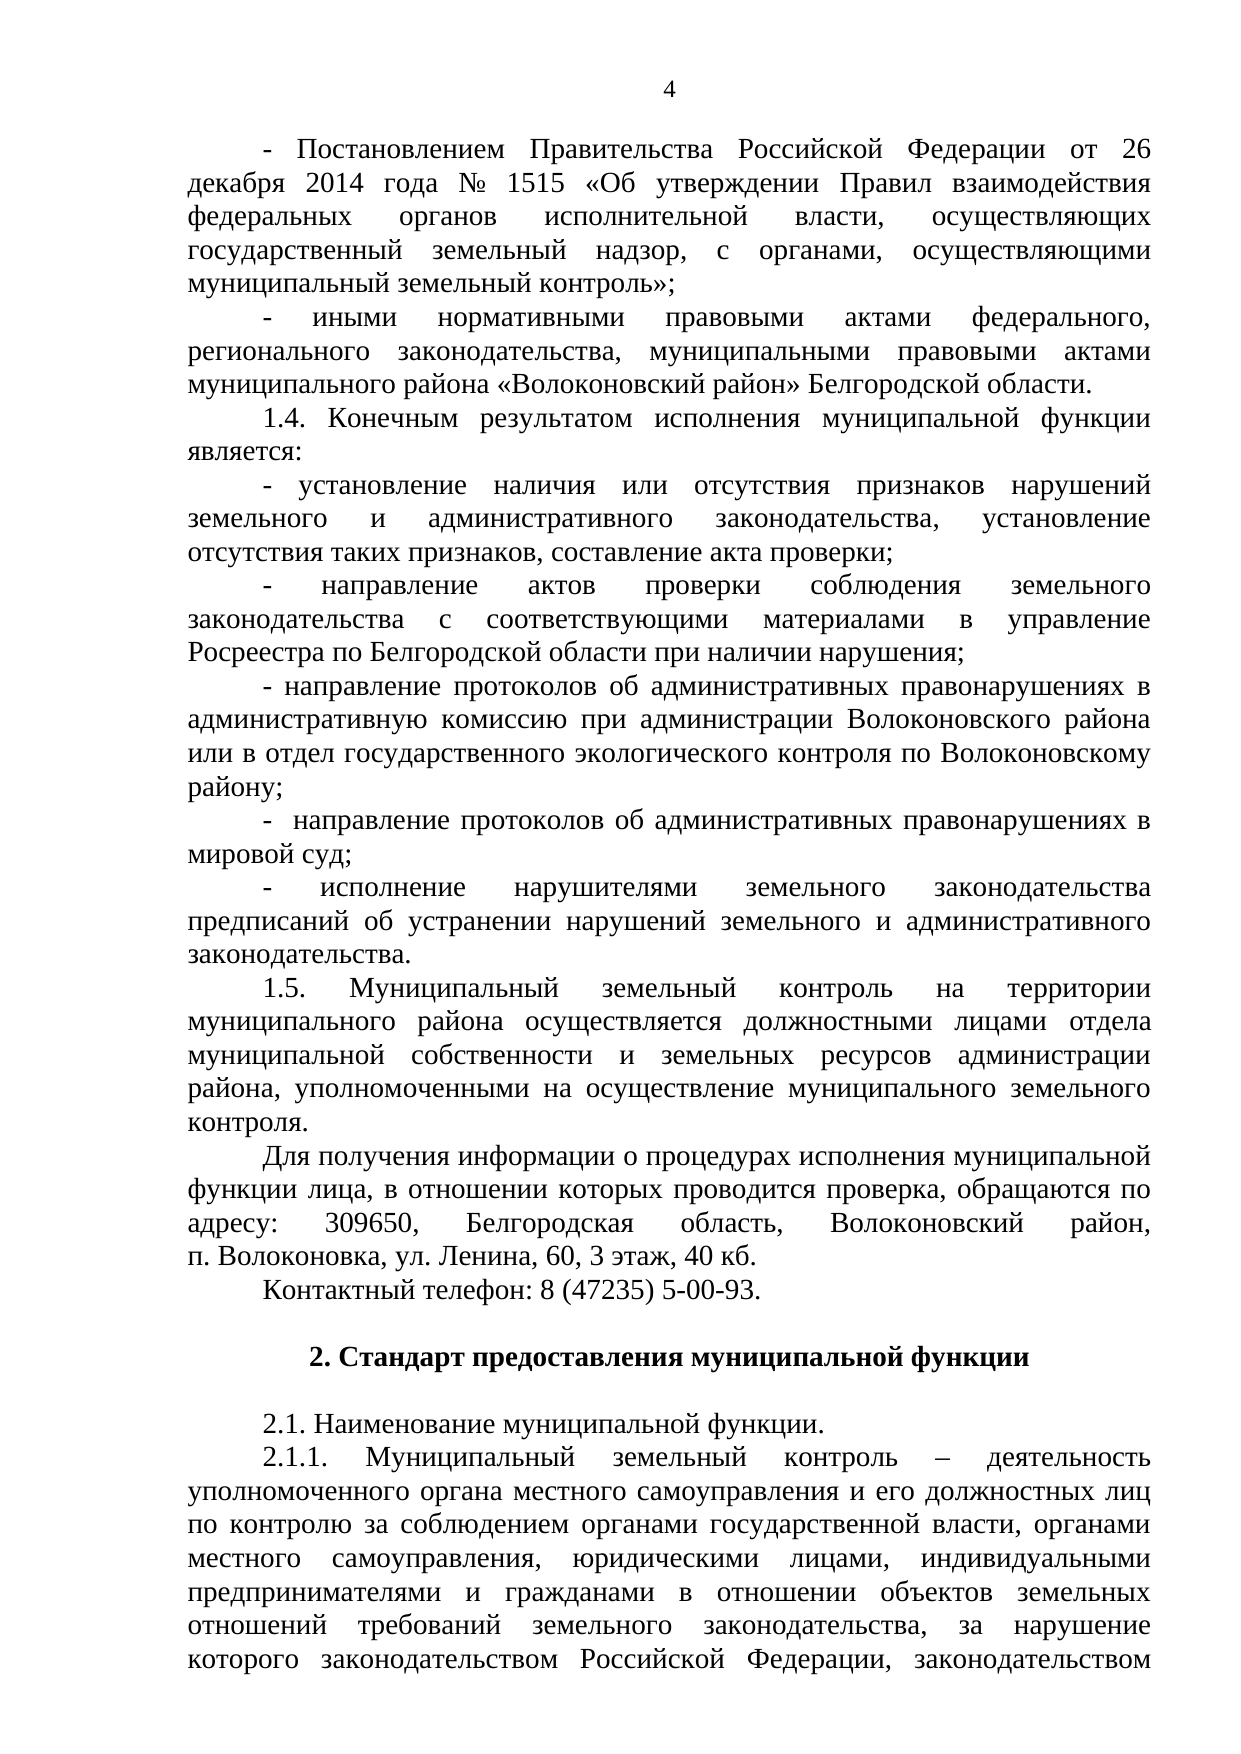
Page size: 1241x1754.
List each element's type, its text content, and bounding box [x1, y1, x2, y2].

text Контактный телефон: 8 (47235) 5-00-93. [187, 1272, 1152, 1305]
text - Постановлением Правительства Российской Федерации от 26 декабря 2014 года № 1515 «Об утверждении Правил взаимодействия федеральных органов исполнительной власти, осуществляющих государственный земельный надзор, с органами, осуществляющими муниципальный земельный контроль»; [187, 131, 1152, 299]
text - направление протоколов об административных правонарушениях в административную комиссию при администрации Волоконовского района или в отдел государственного экологического контроля по Волоконовскому району; [187, 668, 1152, 802]
text Для получения информации о процедурах исполнения муниципальной функции лица, в отношении которых проводится проверка, обращаются по адресу: 309650, Белгородская область, Волоконовский район, п. Волоконовка, ул. Ленина, 60, 3 этаж, 40 кб. [187, 1138, 1152, 1272]
text 2. Стандарт предоставления муниципальной функции [187, 1339, 1152, 1372]
text - иными нормативными правовыми актами федерального, регионального законодательства, муниципальными правовыми актами муниципального района «Волоконовский район» Белгородской области. [187, 299, 1152, 400]
text - направление актов проверки соблюдения земельного законодательства с соответствующими материалами в управление Росреестра по Белгородской области при наличии нарушения; [187, 567, 1152, 668]
text - исполнение нарушителями земельного законодательства предписаний об устранении нарушений земельного и административного законодательства. [187, 869, 1152, 970]
text - установление наличия или отсутствия признаков нарушений земельного и административного законодательства, установление отсутствия таких признаков, составление акта проверки; [187, 467, 1152, 567]
text 1.5. Муниципальный земельный контроль на территории муниципального района осуществляется должностными лицами отдела муниципальной собственности и земельных ресурсов администрации района, уполномоченными на осуществление муниципального земельного контроля. [187, 970, 1152, 1138]
text - направление протоколов об административных правонарушениях в мировой суд; [187, 802, 1152, 869]
text 1.4. Конечным результатом исполнения муниципальной функции является: [187, 400, 1152, 467]
text 2.1. Наименование муниципальной функции. [187, 1406, 1152, 1439]
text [187, 1439, 1152, 1674]
